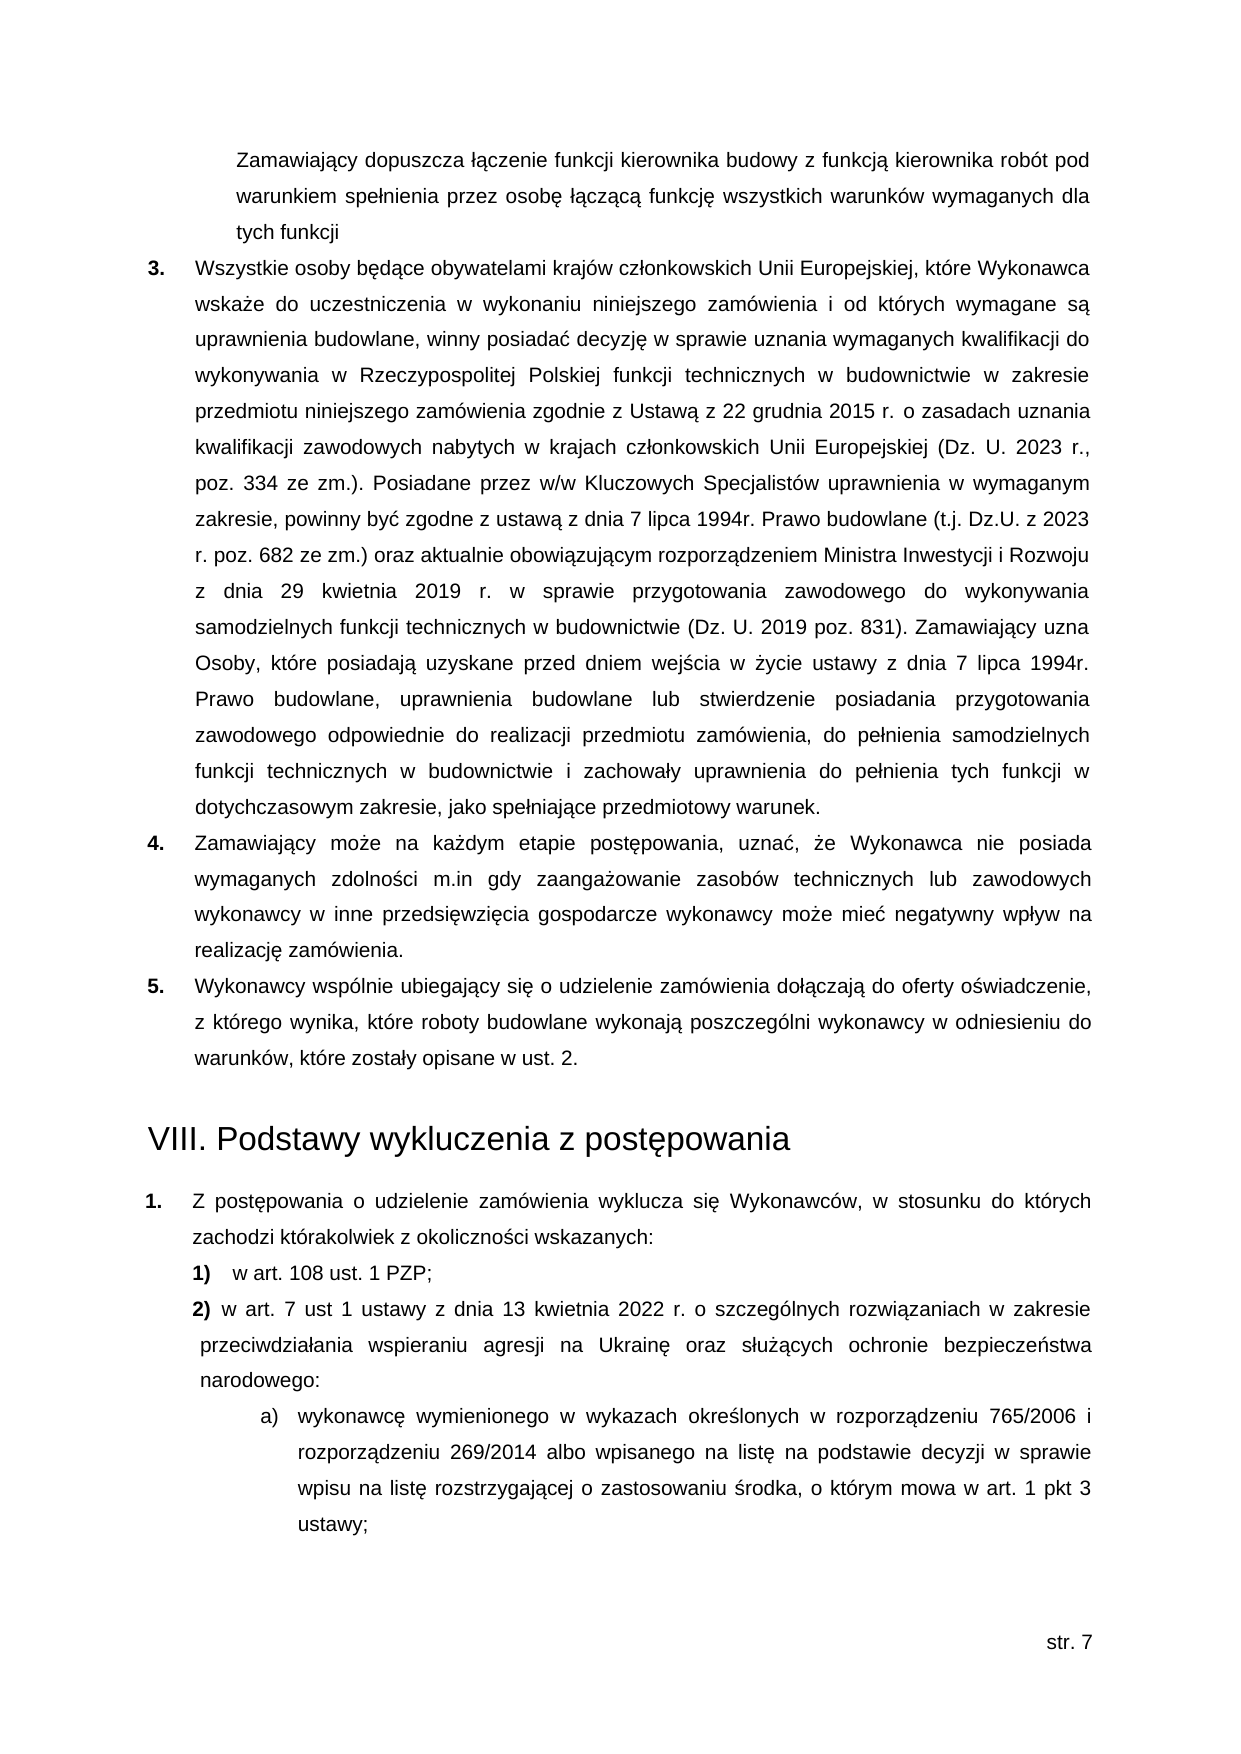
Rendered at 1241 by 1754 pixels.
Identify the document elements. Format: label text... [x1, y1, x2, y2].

list Zamawiający dopuszcza łączenie funkcji kierownika budowy z funkcją kierownika robót pod warunkiem spełnienia przez osobę łączącą funkcję wszystkich warunków wymaganych dla tych funkcji [236, 148, 1091, 243]
list Zamawiający może na każdym etapie postępowania, uznać, że Wykonawca nie posiada wymaganych zdolności m.in gdy zaangażowanie zasobów technicznych lub zawodowych wykonawcy w inne przedsięwzięcia gospodarcze wykonawcy może mieć negatywny wpływ na realizację zamówienia. [147, 830, 1093, 962]
list Wszystkie osoby będące obywatelami krajów członkowskich Unii Europejskiej, które Wykonawca wskaże do uczestniczenia w wykonaniu niniejszego zamówienia i od których wymagane są uprawnienia budowlane, winny posiadać decyzję w sprawie uznania wymaganych kwalifikacji do wykonywania w Rzeczypospolitej Polskiej funkcji technicznych w budownictwie w zakresie przedmiotu niniejszego zamówienia zgodnie z Ustawą z 22 grudnia 2015 r. o zasadach uznania kwalifikacji zawodowych nabytych w krajach członkowskich Unii Europejskiej (Dz. U. 2023 r., poz. 334 ze zm.). Posiadane przez w/w Kluczowych Specjalistów uprawnienia w wymaganym zakresie, powinny być zgodne z ustawą z dnia 7 lipca 1994r. Prawo budowlane (t.j. Dz.U. z 2023 r. poz. 682 ze zm.) oraz aktualnie obowiązującym rozporządzeniem Ministra Inwestycji i Rozwoju z dnia 29 kwietnia 2019 r. w sprawie przygotowania zawodowego do wykonywania samodzielnych funkcji technicznych w budownictwie (Dz. U. 2019 poz. 831). Zamawiający uzna Osoby, które posiadają uzyskane przed dniem wejścia w życie ustawy z dnia 7 lipca 1994r. Prawo budowlane, uprawnienia budowlane lub stwierdzenie posiadania przygotowania zawodowego odpowiednie do realizacji przedmiotu zamówienia, do pełnienia samodzielnych funkcji technicznych w budownictwie i zachowały uprawnienia do pełnienia tych funkcji w dotychczasowym zakresie, jako spełniające przedmiotowy warunek. [148, 255, 1091, 818]
list w art. 108 ust. 1 PZP; [192, 1261, 1093, 1284]
list Wykonawcy wspólnie ubiegający się o udzielenie zamówienia dołączają do oferty oświadczenie, z którego wynika, które roboty budowlane wykonają poszczególni wykonawcy w odniesieniu do warunków, które zostały opisane w ust. 2. [147, 974, 1093, 1070]
list Z postępowania o udzielenie zamówienia wyklucza się Wykonawców, w stosunku do których zachodzi którakolwiek z okoliczności wskazanych: [145, 1189, 1093, 1248]
list w art. 7 ust 1 ustawy z dnia 13 kwietnia 2022 r. o szczególnych rozwiązaniach w zakresie przeciwdziałania wspieraniu agresji na Ukrainę oraz służących ochronie bezpieczeństwa narodowego: [192, 1296, 1093, 1392]
list wykonawcę wymienionego w wykazach określonych w rozporządzeniu 765/2006 i rozporządzeniu 269/2014 albo wpisanego na listę na podstawie decyzji w sprawie wpisu na listę rozstrzygającej o zastosowaniu środka, o którym mowa w art. 1 pkt 3 ustawy; [260, 1404, 1093, 1536]
text VIII. Podstawy wykluczenia z postępowania [148, 1119, 1093, 1158]
